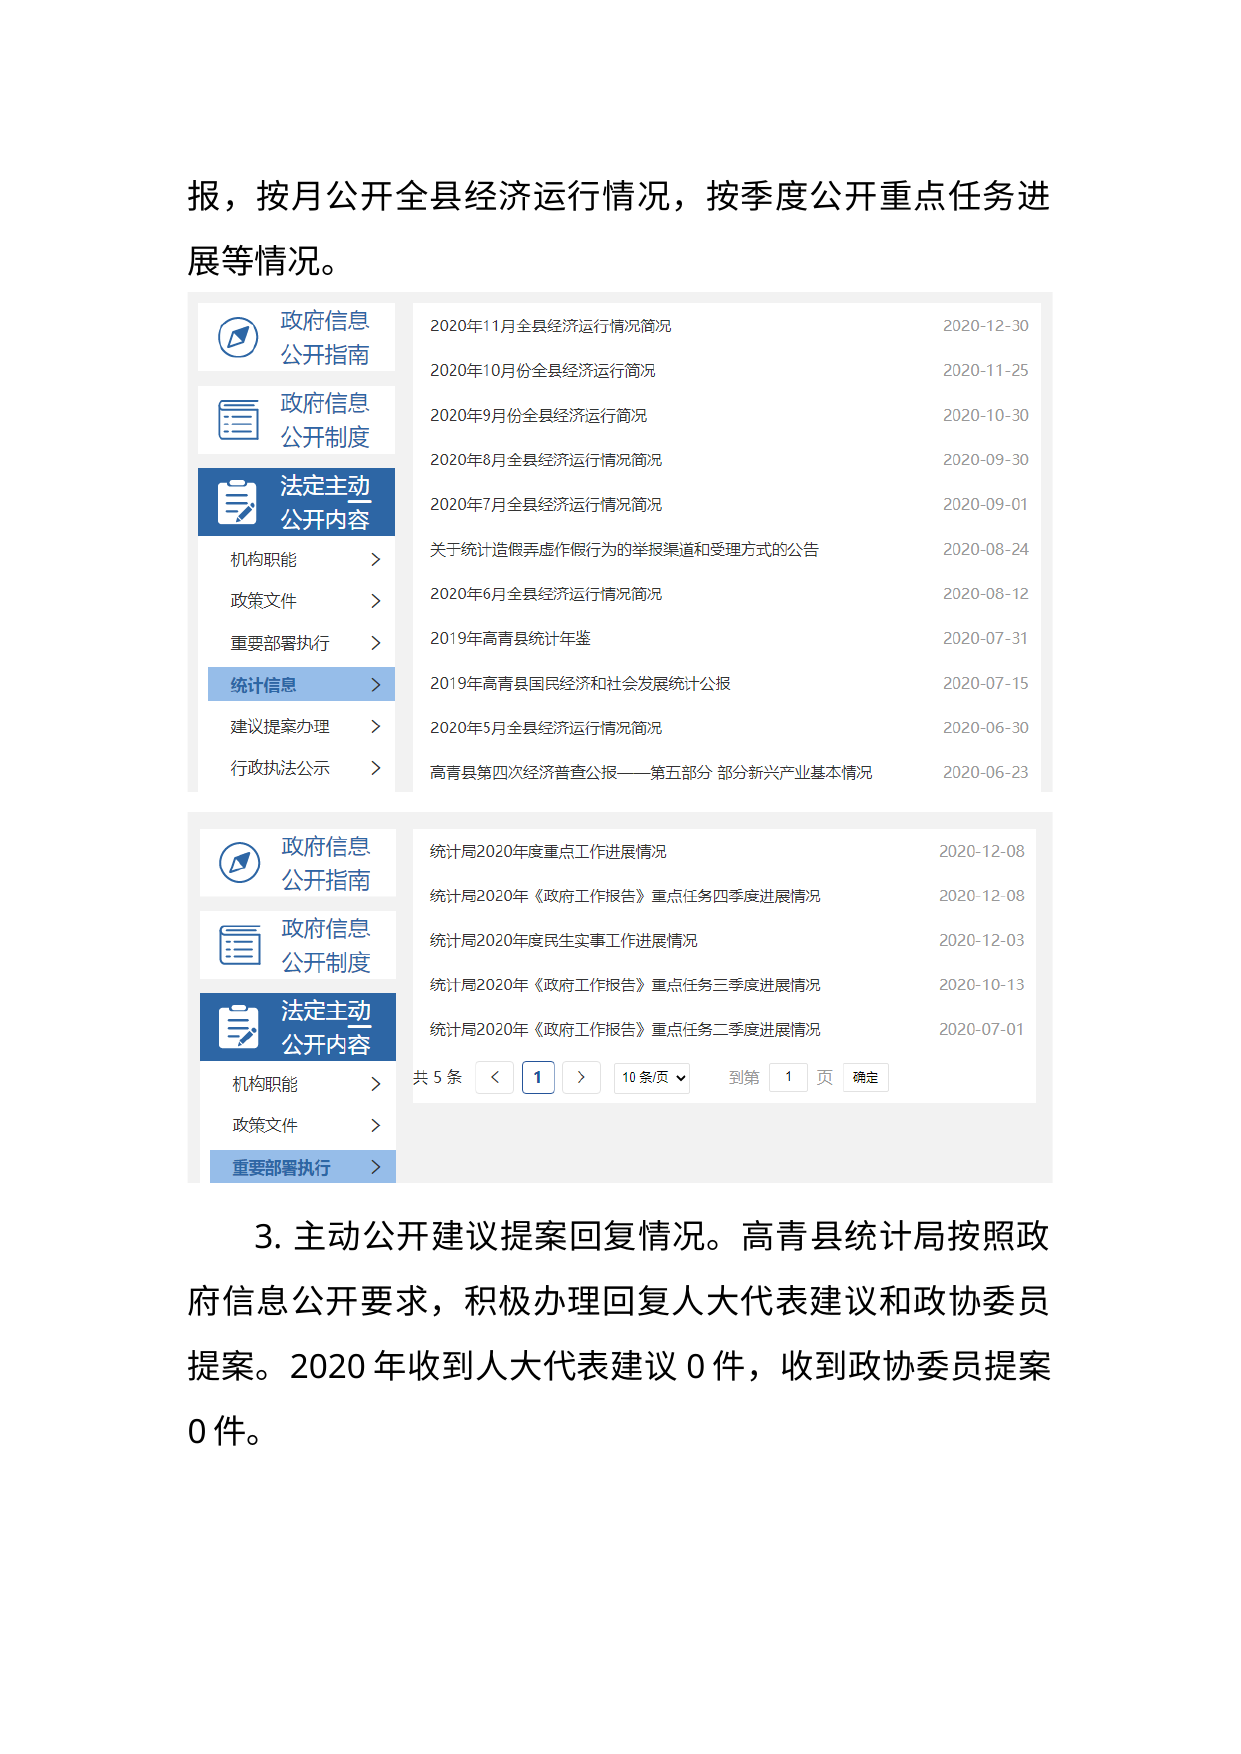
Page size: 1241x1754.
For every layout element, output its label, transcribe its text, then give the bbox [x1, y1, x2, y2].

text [187, 162, 1053, 292]
picture [187, 292, 1053, 792]
text 3. 主动公开建议提案回复情况。高青县统计局按照政府信息公开要求，积极办理回复人大代表建议和政协委员提案。2020年收到人大代表建议0件，收到政协委员提案0件。 [187, 1202, 1053, 1462]
picture [187, 812, 1053, 1183]
